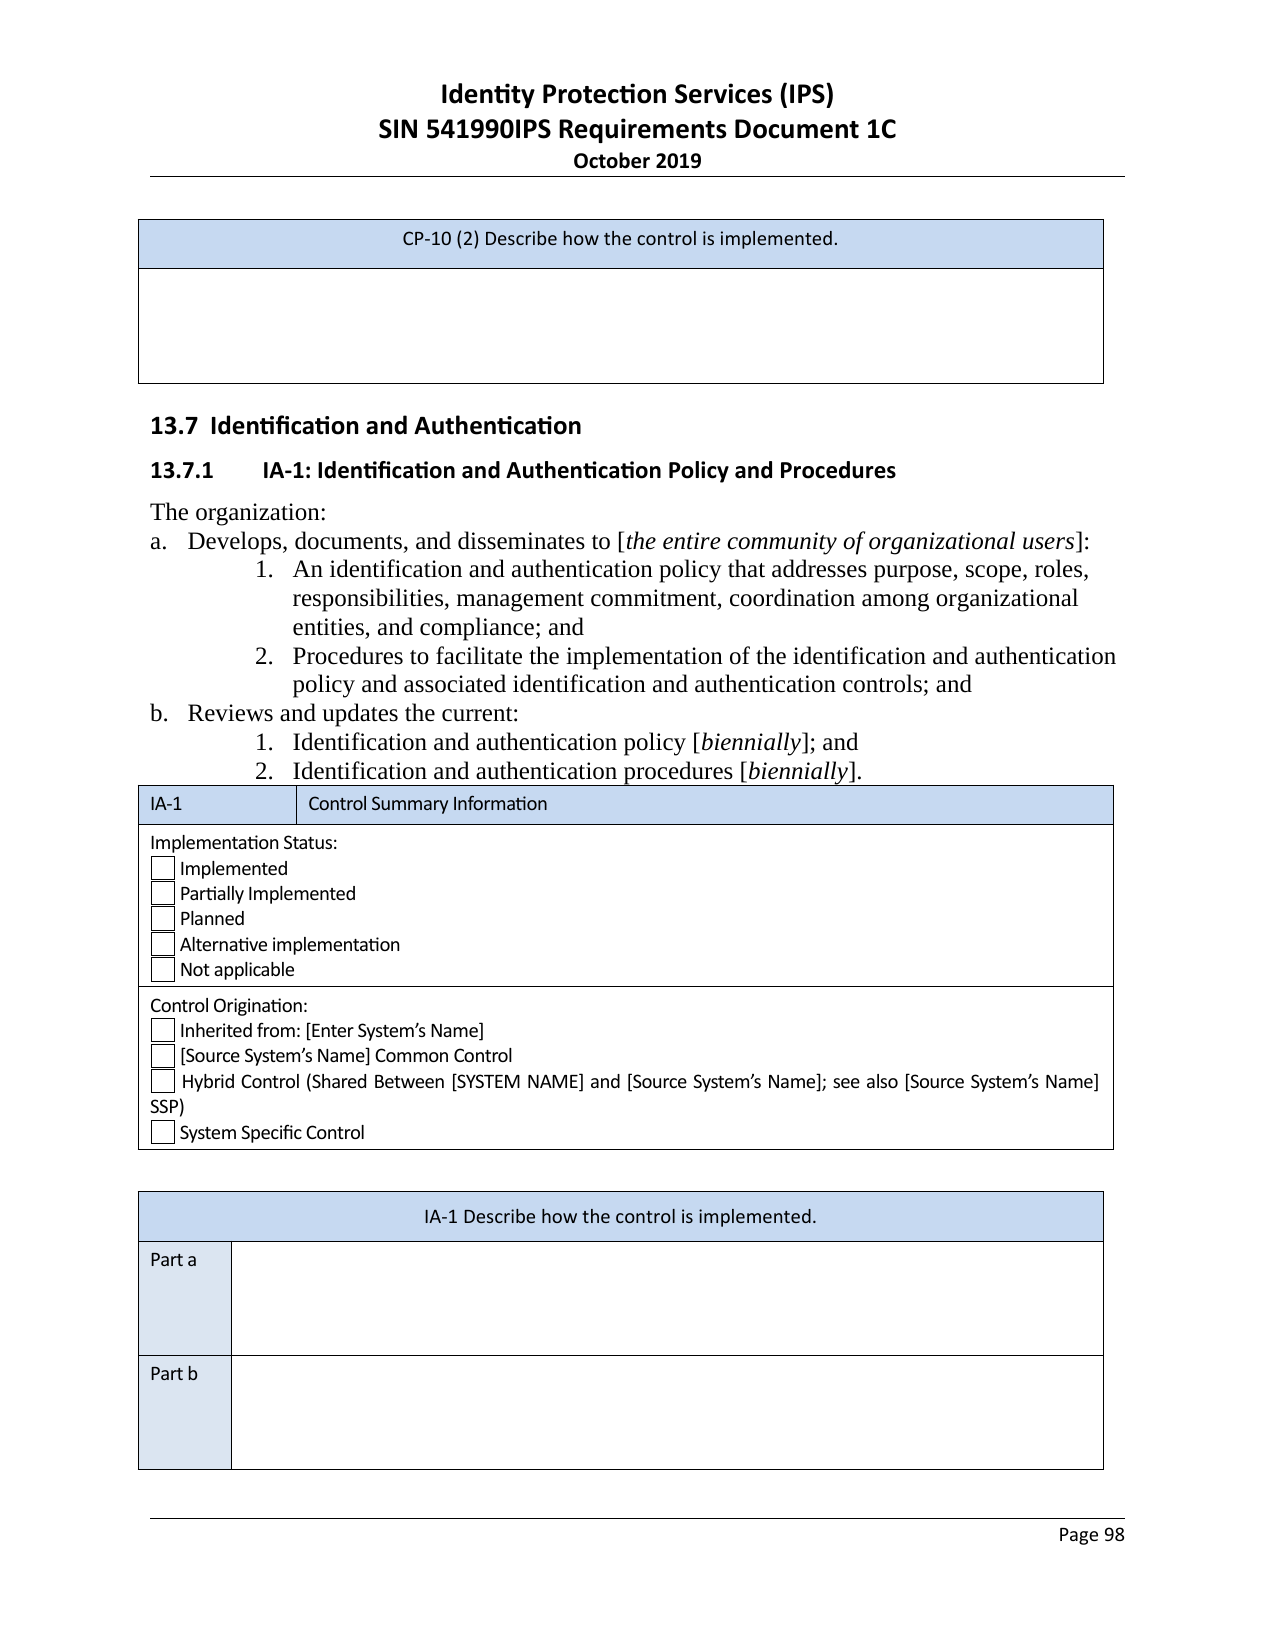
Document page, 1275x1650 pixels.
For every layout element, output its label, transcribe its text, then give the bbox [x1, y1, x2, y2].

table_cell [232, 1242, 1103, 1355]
list Develops, documents, and disseminates to [the entire community of organizational users]: [150, 526, 1125, 554]
list Identification and authentication procedures [biennially]. [255, 756, 1125, 784]
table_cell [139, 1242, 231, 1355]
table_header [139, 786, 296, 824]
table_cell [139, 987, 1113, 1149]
list An identification and authentication policy that addresses purpose, scope, roles, responsibilities, management commitment, coordination among organizational entities, and compliance; and [255, 554, 1125, 641]
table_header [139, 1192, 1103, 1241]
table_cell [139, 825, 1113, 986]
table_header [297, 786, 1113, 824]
subtitle Identification and Authentication [150, 408, 1125, 441]
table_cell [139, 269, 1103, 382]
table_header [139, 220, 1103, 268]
list Reviews and updates the current: [150, 698, 1125, 727]
text IA-1: Identification and Authentication Policy and Procedures [150, 454, 1125, 484]
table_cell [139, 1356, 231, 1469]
list Identification and authentication policy [biennially]; and [255, 727, 1125, 756]
text The organization: [150, 497, 1125, 526]
list Procedures to facilitate the implementation of the identification and authentication policy and associated identification and authentication controls; and [255, 641, 1125, 698]
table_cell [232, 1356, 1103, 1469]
